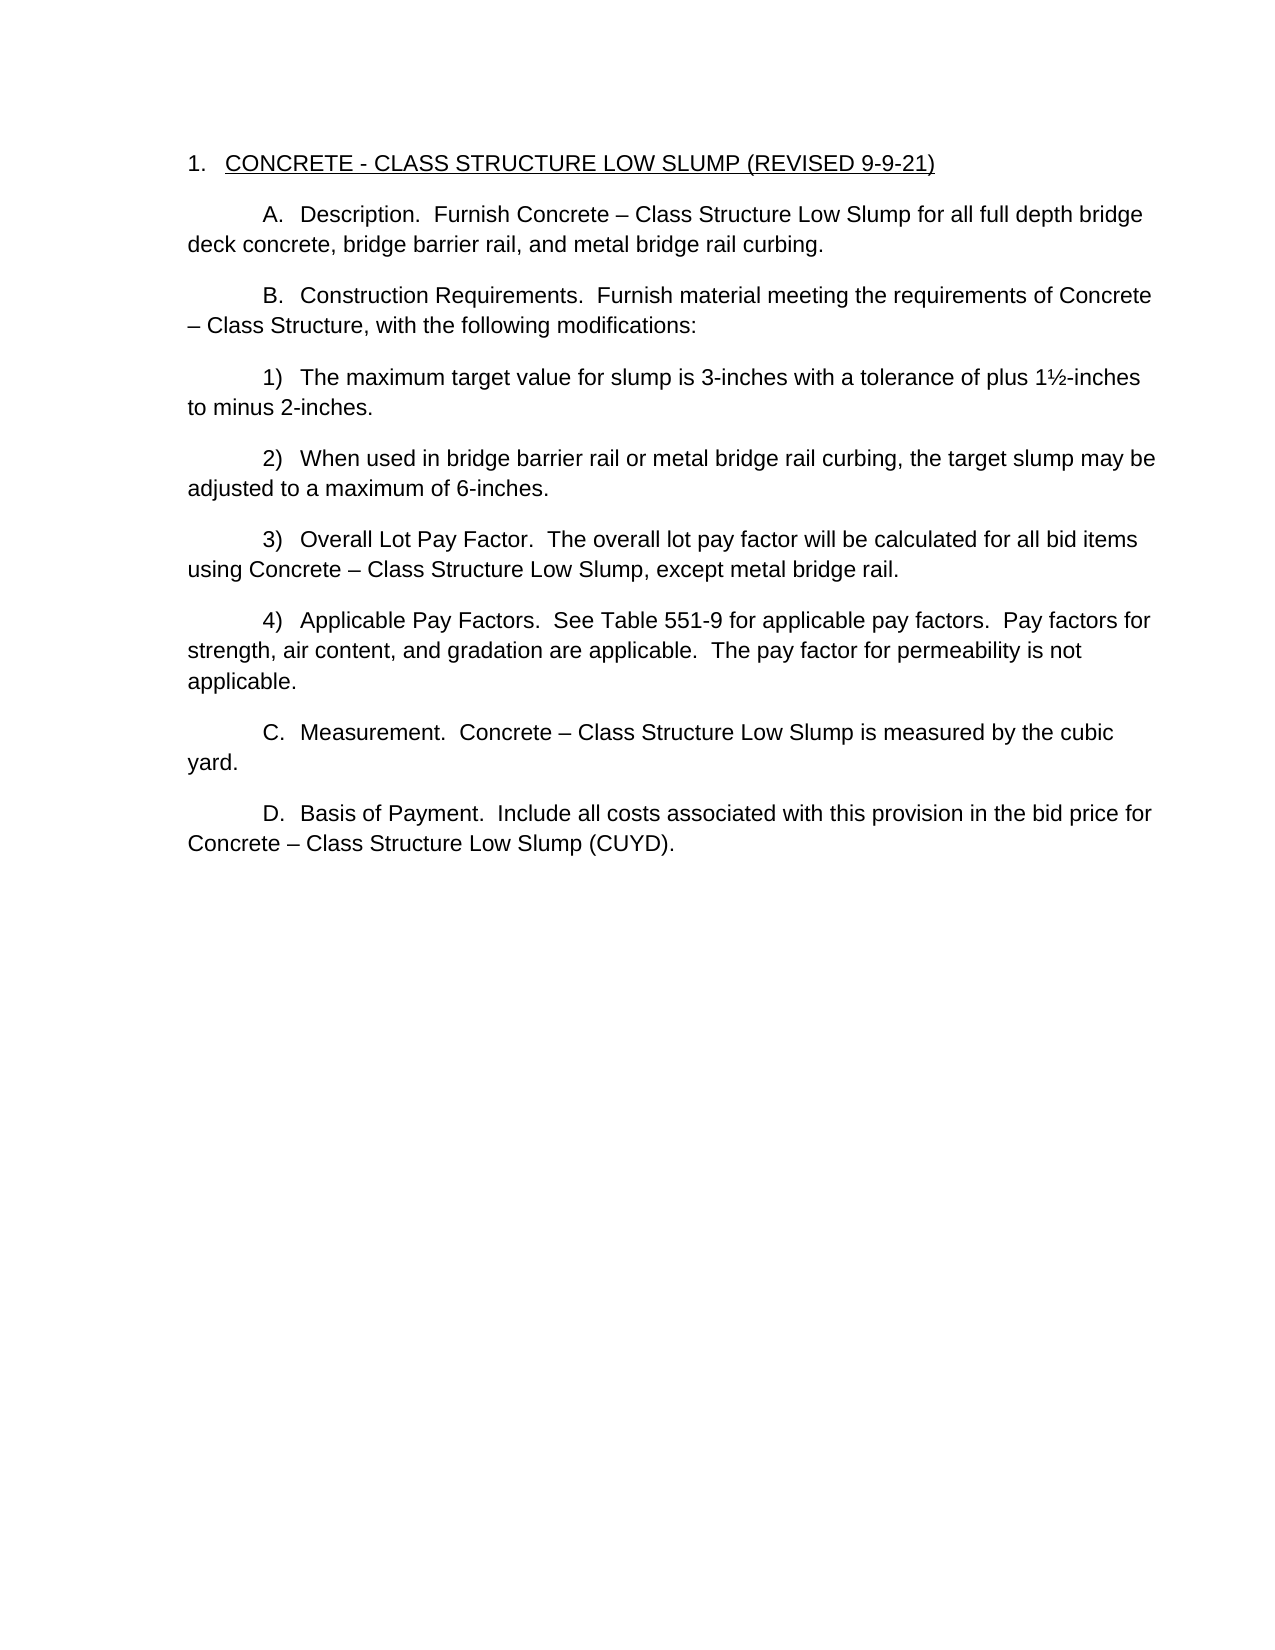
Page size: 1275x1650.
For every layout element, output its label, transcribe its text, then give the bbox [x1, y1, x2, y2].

text The maximum target value for slump is 3-inches with a tolerance of plus 1½-inches to minus 2-inches. [187, 363, 1162, 420]
text When used in bridge barrier rail or metal bridge rail curbing, the target slump may be adjusted to a maximum of 6-inches. [187, 445, 1162, 501]
text Construction Requirements. Furnish material meeting the requirements of Concrete – Class Structure, with the following modifications: [187, 282, 1162, 339]
text Applicable Pay Factors. See Table 551-9 for applicable pay factors. Pay factors for strength, air content, and gradation are applicable. The pay factor for permeability is not applicable. [187, 607, 1162, 694]
text CONCRETE - CLASS STRUCTURE Low Slump (revised 9-9-21) [187, 150, 1162, 176]
text Overall Lot Pay Factor. The overall lot pay factor will be calculated for all bid items using Concrete – Class Structure Low Slump, except metal bridge rail. [187, 526, 1162, 583]
text Measurement. Concrete – Class Structure Low Slump is measured by the cubic yard. [187, 719, 1162, 775]
text Description. Furnish Concrete – Class Structure Low Slump for all full depth bridge deck concrete, bridge barrier rail, and metal bridge rail curbing. [187, 201, 1162, 258]
text Basis of Payment. Include all costs associated with this provision in the bid price for Concrete – Class Structure Low Slump (CUYD). [187, 800, 1162, 857]
